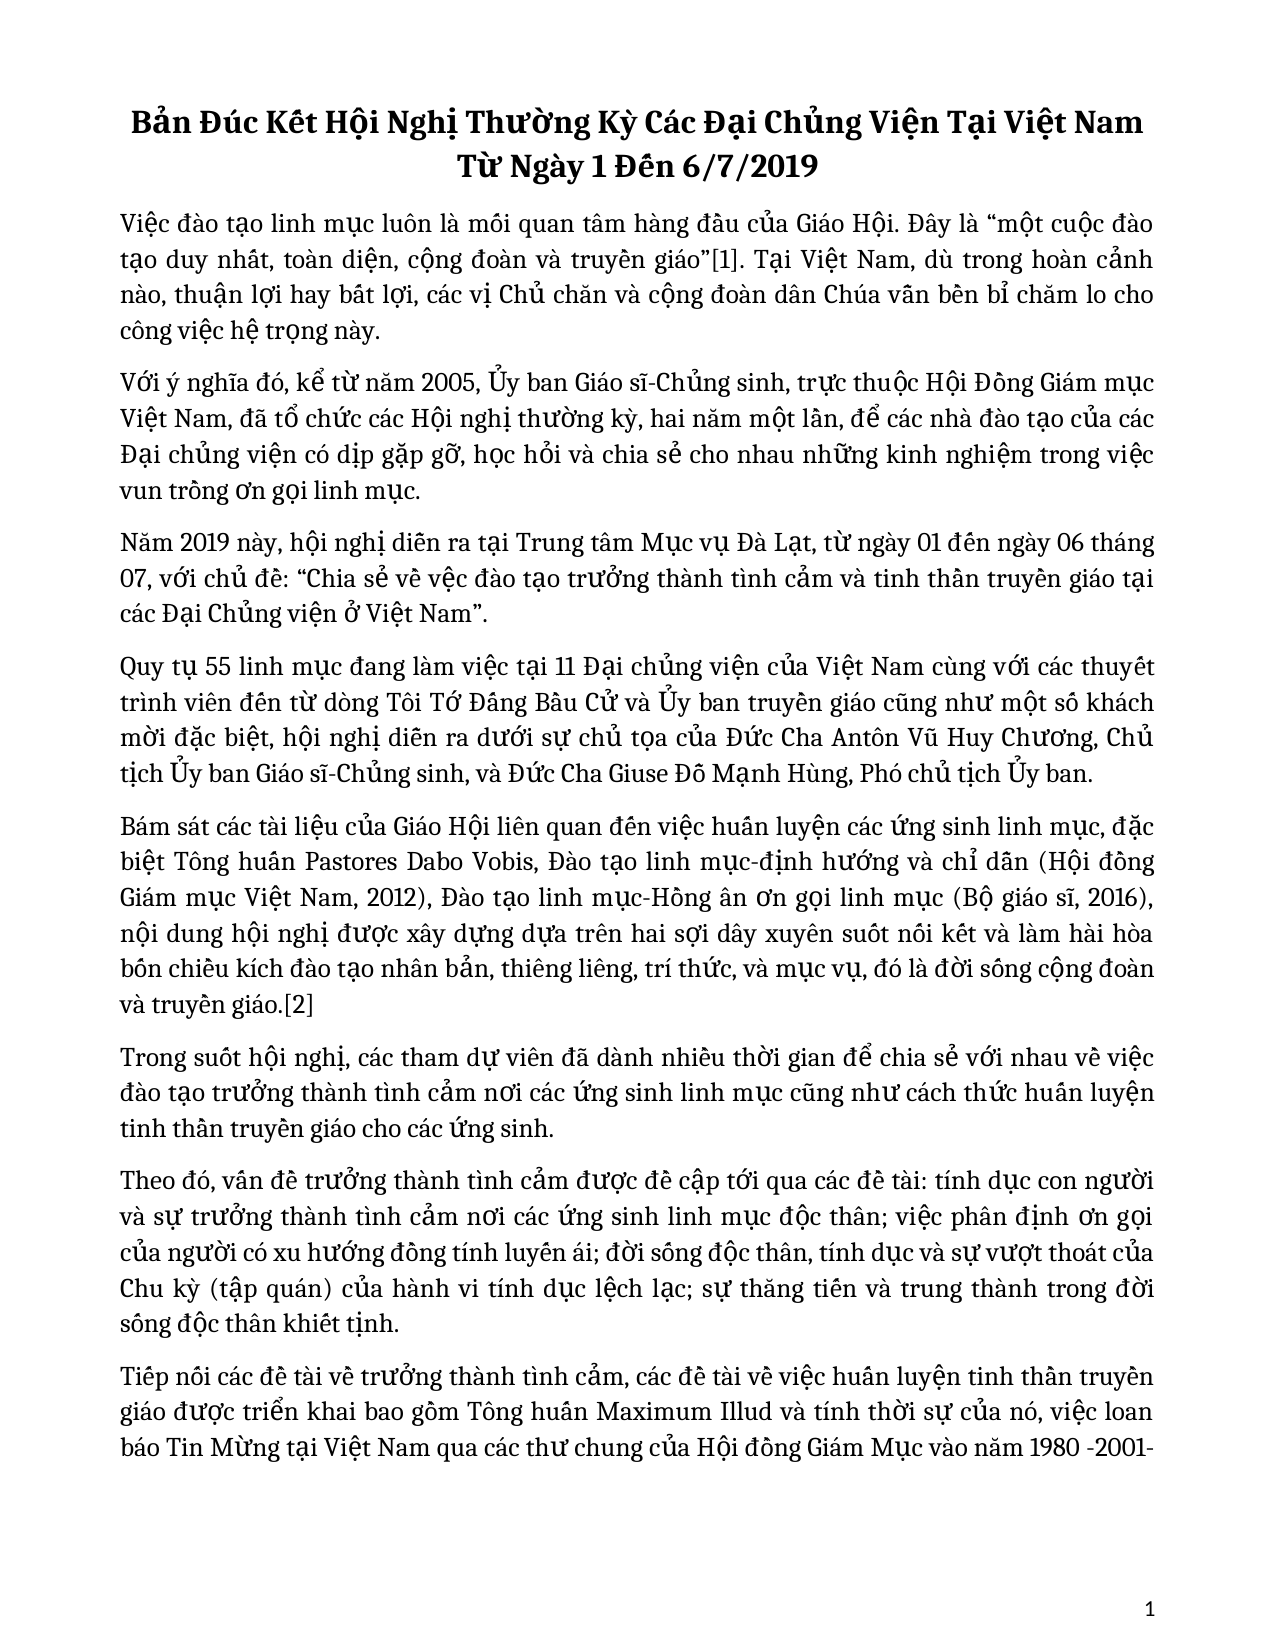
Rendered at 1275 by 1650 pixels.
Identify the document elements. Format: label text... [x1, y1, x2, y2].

text Quy tụ 55 linh mục đang làm việc tại 11 Đại chủng viện của Việt Nam cùng với các thuyết trình viên đến từ dòng Tôi Tớ Đấng Bầu Cử và Ủy ban truyền giáo cũng như một số khách mời đặc biệt, hội nghị diễn ra dưới sự chủ tọa của Đức Cha Antôn Vũ Huy Chương, Chủ tịch Ủy ban Giáo sĩ-Chủng sinh, và Đức Cha Giuse Đỗ Mạnh Hùng, Phó chủ tịch Ủy ban. [120, 651, 1155, 789]
text Trong suốt hội nghị, các tham dự viên đã dành nhiều thời gian để chia sẻ với nhau về việc đào tạo trưởng thành tình cảm nơi các ứng sinh linh mục cũng như cách thức huấn luyện tinh thần truyền giáo cho các ứng sinh. [120, 1042, 1155, 1144]
text Việc đào tạo linh mục luôn là mối quan tâm hàng đầu của Giáo Hội. Đây là “một cuộc đào tạo duy nhất, toàn diện, cộng đoàn và truyền giáo”[1]. Tại Việt Nam, dù trong hoàn cảnh nào, thuận lợi hay bất lợi, các vị Chủ chăn và cộng đoàn dân Chúa vẫn bền bỉ chăm lo cho công việc hệ trọng này. [120, 208, 1155, 346]
text Năm 2019 này, hội nghị diễn ra tại Trung tâm Mục vụ Đà Lạt, từ ngày 01 đến ngày 06 tháng 07, với chủ đề: “Chia sẻ về vệc đào tạo trưởng thành tình cảm và tinh thần truyền giáo tại các Đại Chủng viện ở Việt Nam”. [120, 527, 1155, 630]
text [120, 1361, 1155, 1463]
text Với ý nghĩa đó, kể từ năm 2005, Ủy ban Giáo sĩ-Chủng sinh, trực thuộc Hội Đồng Giám mục Việt Nam, đã tổ chức các Hội nghị thường kỳ, hai năm một lần, để các nhà đào tạo của các Đại chủng viện có dịp gặp gỡ, học hỏi và chia sẻ cho nhau những kinh nghiệm trong việc vun trồng ơn gọi linh mục. [120, 367, 1155, 506]
text Bản Đúc Kết Hội Nghị Thường Kỳ Các Đại Chủng Viện Tại Việt Nam Từ Ngày 1 Đến 6/7/2019 [120, 103, 1155, 186]
text Bám sát các tài liệu của Giáo Hội liên quan đến việc huấn luyện các ứng sinh linh mục, đặc biệt Tông huấn Pastores Dabo Vobis, Đào tạo linh mục-định hướng và chỉ dẫn (Hội đồng Giám mục Việt Nam, 2012), Đào tạo linh mục-Hồng ân ơn gọi linh mục (Bộ giáo sĩ, 2016), nội dung hội nghị được xây dựng dựa trên hai sợi dây xuyên suốt nối kết và làm hài hòa bốn chiều kích đào tạo nhân bản, thiêng liêng, trí thức, và mục vụ, đó là đời sống cộng đoàn và truyền giáo.[2] [120, 811, 1155, 1020]
text Theo đó, vấn đề trưởng thành tình cảm được đề cập tới qua các đề tài: tính dục con người và sự trưởng thành tình cảm nơi các ứng sinh linh mục độc thân; việc phân định ơn gọi của người có xu hướng đồng tính luyến ái; đời sống độc thân, tính dục và sự vượt thoát của Chu kỳ (tập quán) của hành vi tính dục lệch lạc; sự thăng tiến và trung thành trong đời sống độc thân khiết tịnh. [120, 1165, 1155, 1339]
